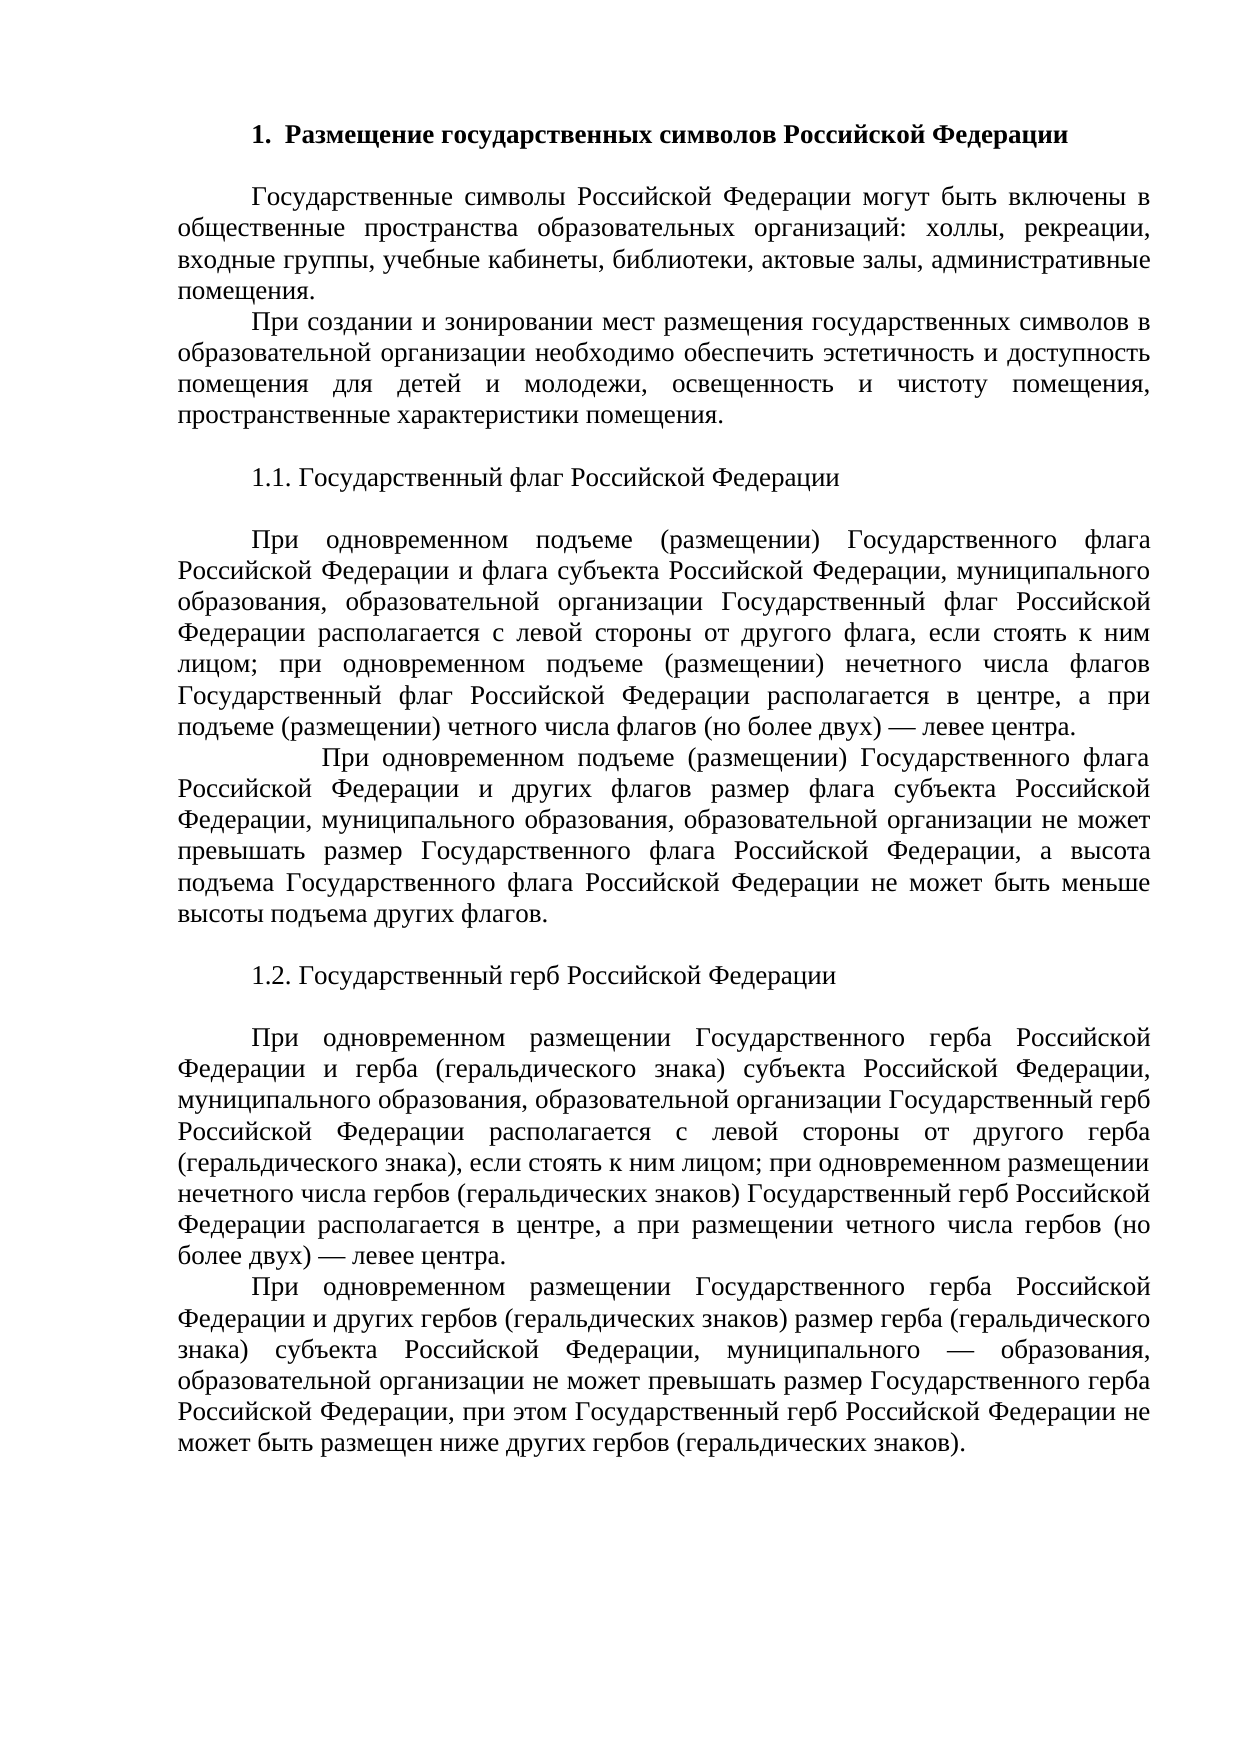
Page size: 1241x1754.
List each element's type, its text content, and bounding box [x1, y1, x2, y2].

text При одновременном размещении Государственного герба Российской Федерации и герба (геральдического знака) субъекта Российской Федерации, муниципального образования, образовательной организации Государственный герб Российской Федерации располагается с левой стороны от другого герба (геральдического знака), если стоять к ним лицом; при одновременном размещении [177, 1021, 1152, 1177]
text Государственные символы Российской Федерации могут быть включены в общественные пространства образовательных организаций: холлы, рекреации, входные группы, учебные кабинеты, библиотеки, актовые залы, административные помещения. [177, 180, 1152, 305]
text нечетного числа гербов (геральдических знаков) Государственный герб Российской Федерации располагается в центре, а при размещении четного числа гербов (но более двух) — левее центра. [177, 1177, 1152, 1271]
text При одновременном размещении Государственного герба Российской Федерации и других гербов (геральдических знаков) размер герба (геральдического знака) субъекта Российской Федерации, муниципального — образования, образовательной организации не может превышать размер Государственного герба Российской Федерации, при этом Государственный герб Российской Федерации не может быть размещен ниже других гербов (геральдических знаков). [177, 1271, 1152, 1457]
text 1.2. Государственный герб Российской Федерации [177, 959, 1152, 990]
text 1.1. Государственный флаг Российской Федерации [177, 461, 1152, 492]
text При одновременном подъеме (размещении) Государственного флага Российской Федерации и других флагов размер флага субъекта Российской Федерации, муниципального образования, образовательной организации не может превышать размер Государственного флага Российской Федерации, а высота подъема Государственного флага Российской Федерации не может быть меньше высоты подъема других флагов. [177, 741, 1152, 928]
text 1. Размещение государственных символов Российской Федерации [177, 118, 1152, 149]
text При создании и зонировании мест размещения государственных символов в образовательной организации необходимо обеспечить эстетичность и доступность помещения для детей и молодежи, освещенность и чистоту помещения, пространственные характеристики помещения. [177, 305, 1152, 429]
text При одновременном подъеме (размещении) Государственного флага Российской Федерации и флага субъекта Российской Федерации, муниципального образования, образовательной организации Государственный флаг Российской Федерации располагается с левой стороны от другого флага, если стоять к ним лицом; при одновременном подъеме (размещении) нечетного числа флагов Государственный флаг Российской Федерации располагается в центре, а при подъеме (размещении) четного числа флагов (но более двух) — левее центра. [177, 523, 1152, 741]
